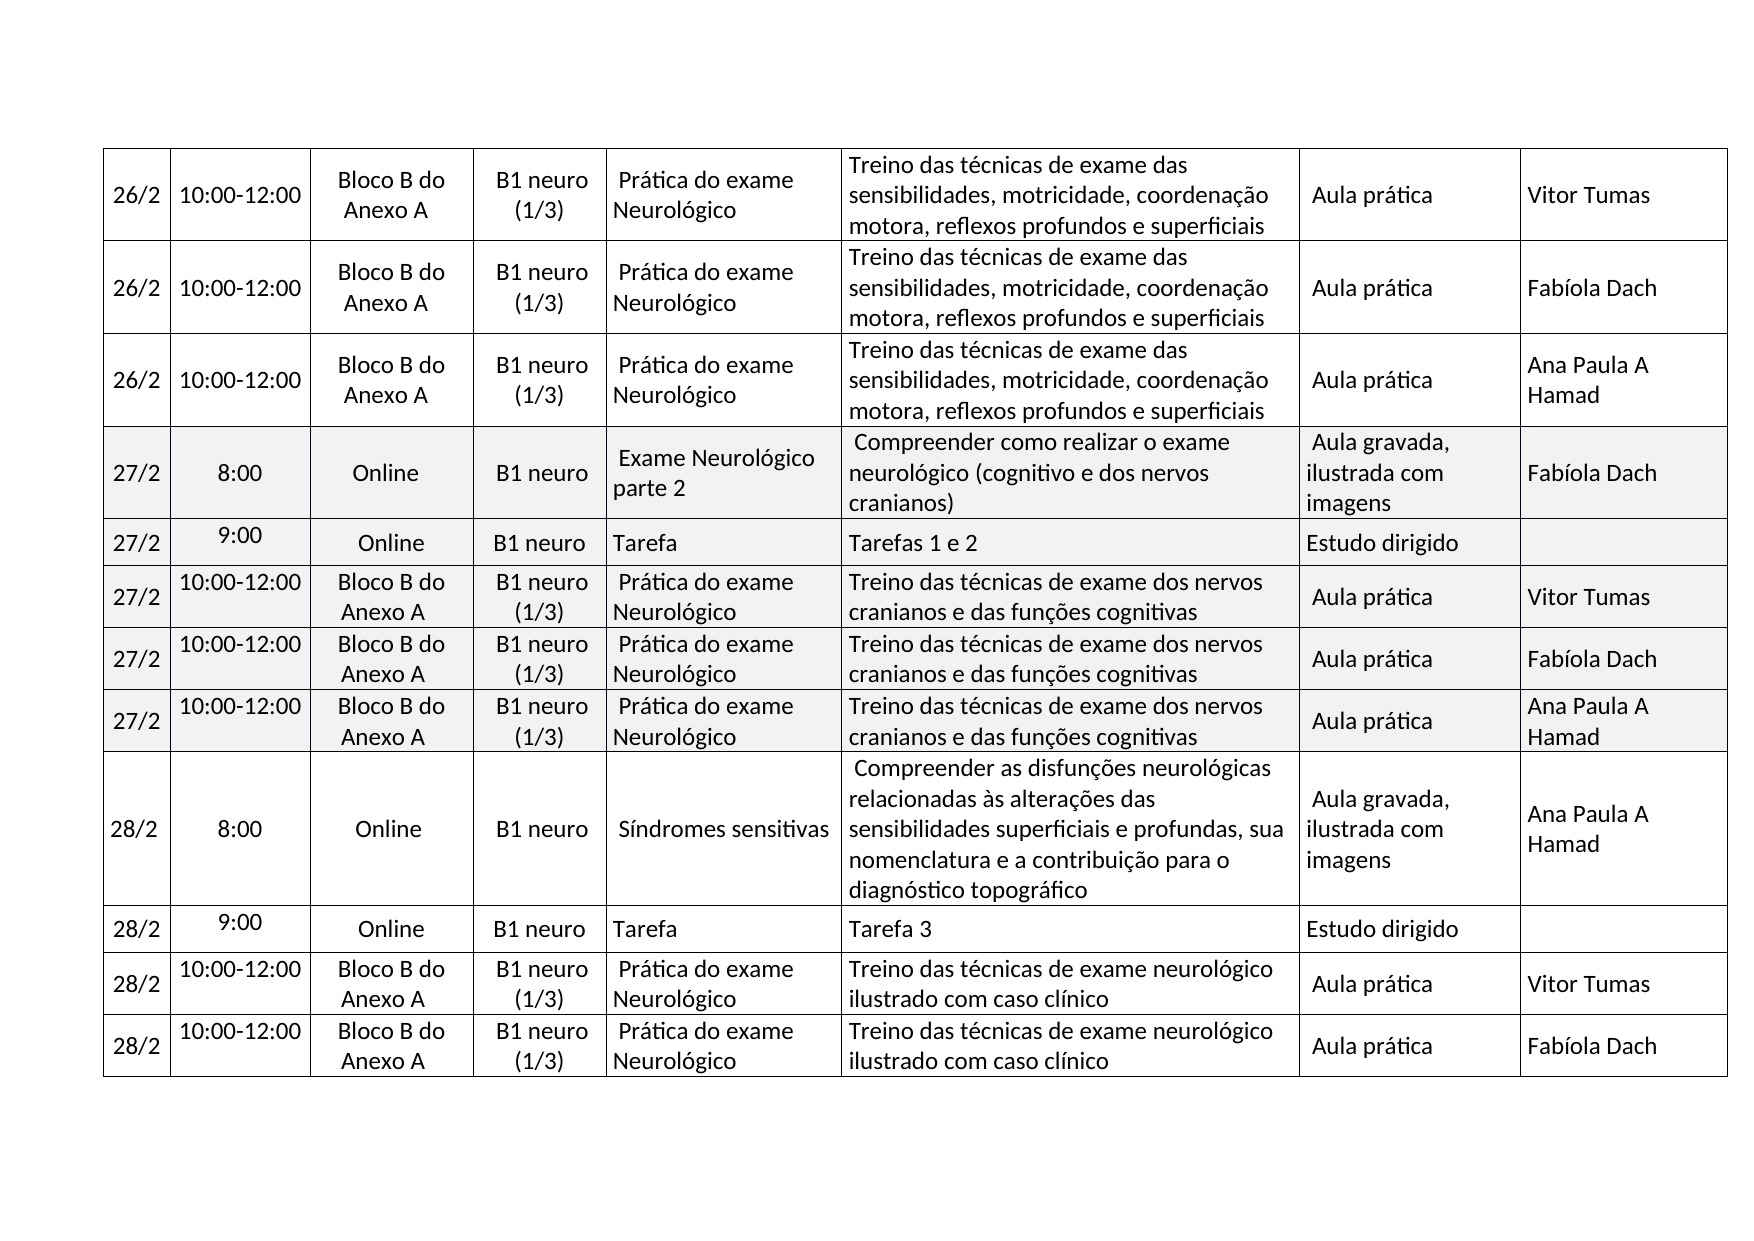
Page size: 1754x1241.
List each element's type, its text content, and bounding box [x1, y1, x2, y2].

table_cell Vitor Tumas [1521, 953, 1727, 1014]
table_cell Estudo dirigido [1300, 519, 1520, 565]
table_cell Aula prática [1300, 149, 1520, 240]
table_cell Aula prática [1300, 241, 1520, 333]
table_cell 27/2 [104, 628, 170, 689]
table_cell Vitor Tumas [1521, 149, 1727, 240]
table_cell 28/2 [104, 1015, 170, 1076]
table_cell Treino das técnicas de exame dos nervos cranianos e das funções cognitivas [842, 690, 1299, 751]
table_cell Tarefa [607, 906, 841, 952]
table_cell Online [311, 427, 473, 518]
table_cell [607, 1015, 841, 1076]
table_cell 9:00 [171, 519, 310, 565]
table_cell Aula prática [1300, 334, 1520, 426]
table_cell Ana Paula A Hamad [1521, 690, 1727, 751]
table_cell Bloco B do Anexo A [311, 334, 473, 426]
table_cell Prática do exame Neurológico [607, 334, 841, 426]
table_cell Aula gravada, ilustrada com imagens [1300, 427, 1520, 518]
table_cell 28/2 [104, 752, 170, 905]
table_cell 27/2 [104, 519, 170, 565]
table_cell Tarefa 3 [842, 906, 1299, 952]
table_cell 26/2 [104, 334, 170, 426]
table_cell Tarefa [607, 519, 841, 565]
table_cell 8:00 [171, 427, 310, 518]
table_cell Síndromes sensitivas [607, 752, 841, 905]
table_cell 10:00-12:00 [171, 953, 310, 1014]
table_cell B1 neuro (1/3) [474, 690, 606, 751]
table_cell Compreender como realizar o exame neurológico (cognitivo e dos nervos cranianos) [842, 427, 1299, 518]
table_cell B1 neuro [474, 519, 606, 565]
table_cell Fabíola Dach [1521, 427, 1727, 518]
table_cell 10:00-12:00 [171, 690, 310, 751]
table_cell 8:00 [171, 752, 310, 905]
table_cell Aula prática [1300, 628, 1520, 689]
table_cell Aula prática [1300, 1015, 1520, 1076]
table_cell Online [311, 752, 473, 905]
table_cell B1 neuro (1/3) [474, 241, 606, 333]
table_cell Fabíola Dach [1521, 1015, 1727, 1076]
table_cell 28/2 [104, 906, 170, 952]
table_cell Treino das técnicas de exame dos nervos cranianos e das funções cognitivas [842, 628, 1299, 689]
table_cell Bloco B do Anexo A [311, 1015, 473, 1076]
table_cell 28/2 [104, 953, 170, 1014]
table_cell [842, 1015, 1299, 1076]
table_cell Bloco B do Anexo A [311, 149, 473, 240]
table_cell Aula prática [1300, 690, 1520, 751]
table_cell Aula gravada, ilustrada com imagens [1300, 752, 1520, 905]
table_cell Fabíola Dach [1521, 241, 1727, 333]
table_cell Prática do exame Neurológico [607, 566, 841, 627]
table_cell Treino das técnicas de exame das sensibilidades, motricidade, coordenação motora, reflexos profundos e superficiais [842, 334, 1299, 426]
table_cell B1 neuro [474, 427, 606, 518]
table_cell 26/2 [104, 149, 170, 240]
table_cell 9:00 [171, 906, 310, 952]
table_cell Ana Paula A Hamad [1521, 334, 1727, 426]
table_cell Prática do exame Neurológico [607, 241, 841, 333]
table_cell Ana Paula A Hamad [1521, 752, 1727, 905]
table_cell 10:00-12:00 [171, 628, 310, 689]
table_cell Estudo dirigido [1300, 906, 1520, 952]
table_cell Prática do exame Neurológico [607, 149, 841, 240]
table_cell 10:00-12:00 [171, 566, 310, 627]
table_cell Bloco B do Anexo A [311, 566, 473, 627]
table_cell Treino das técnicas de exame das sensibilidades, motricidade, coordenação motora, reflexos profundos e superficiais [842, 149, 1299, 240]
table_cell 27/2 [104, 427, 170, 518]
table_cell B1 neuro [474, 752, 606, 905]
table_cell B1 neuro [474, 906, 606, 952]
table_cell Vitor Tumas [1521, 566, 1727, 627]
table_cell [1521, 906, 1727, 952]
table_cell Fabíola Dach [1521, 628, 1727, 689]
table_cell Online [311, 906, 473, 952]
table_cell Treino das técnicas de exame neurológico ilustrado com caso clínico [842, 953, 1299, 1014]
table_cell B1 neuro (1/3) [474, 628, 606, 689]
table_cell Bloco B do Anexo A [311, 690, 473, 751]
table_cell Bloco B do Anexo A [311, 628, 473, 689]
table_cell B1 neuro (1/3) [474, 953, 606, 1014]
table_cell Exame Neurológico parte 2 [607, 427, 841, 518]
table_cell [1521, 519, 1727, 565]
table_cell 10:00-12:00 [171, 149, 310, 240]
table_cell Bloco B do Anexo A [311, 241, 473, 333]
table_cell Prática do exame Neurológico [607, 953, 841, 1014]
table_cell 10:00-12:00 [171, 241, 310, 333]
table_cell Aula prática [1300, 953, 1520, 1014]
table_cell Prática do exame Neurológico [607, 690, 841, 751]
table_cell 26/2 [104, 241, 170, 333]
table_cell Compreender as disfunções neurológicas relacionadas às alterações das sensibilidades superficiais e profundas, sua nomenclatura e a contribuição para o diagnóstico topográfico [842, 752, 1299, 905]
table_cell Bloco B do Anexo A [311, 953, 473, 1014]
table_cell Tarefas 1 e 2 [842, 519, 1299, 565]
table_cell B1 neuro (1/3) [474, 566, 606, 627]
table_cell 27/2 [104, 566, 170, 627]
table_cell Prática do exame Neurológico [607, 628, 841, 689]
table_cell 10:00-12:00 [171, 334, 310, 426]
table_cell Online [311, 519, 473, 565]
table_cell 27/2 [104, 690, 170, 751]
table_cell Treino das técnicas de exame das sensibilidades, motricidade, coordenação motora, reflexos profundos e superficiais [842, 241, 1299, 333]
table_cell 10:00-12:00 [171, 1015, 310, 1076]
table_cell Treino das técnicas de exame dos nervos cranianos e das funções cognitivas [842, 566, 1299, 627]
table_cell B1 neuro (1/3) [474, 334, 606, 426]
table_cell B1 neuro (1/3) [474, 1015, 606, 1076]
table_cell B1 neuro (1/3) [474, 149, 606, 240]
table_cell Aula prática [1300, 566, 1520, 627]
